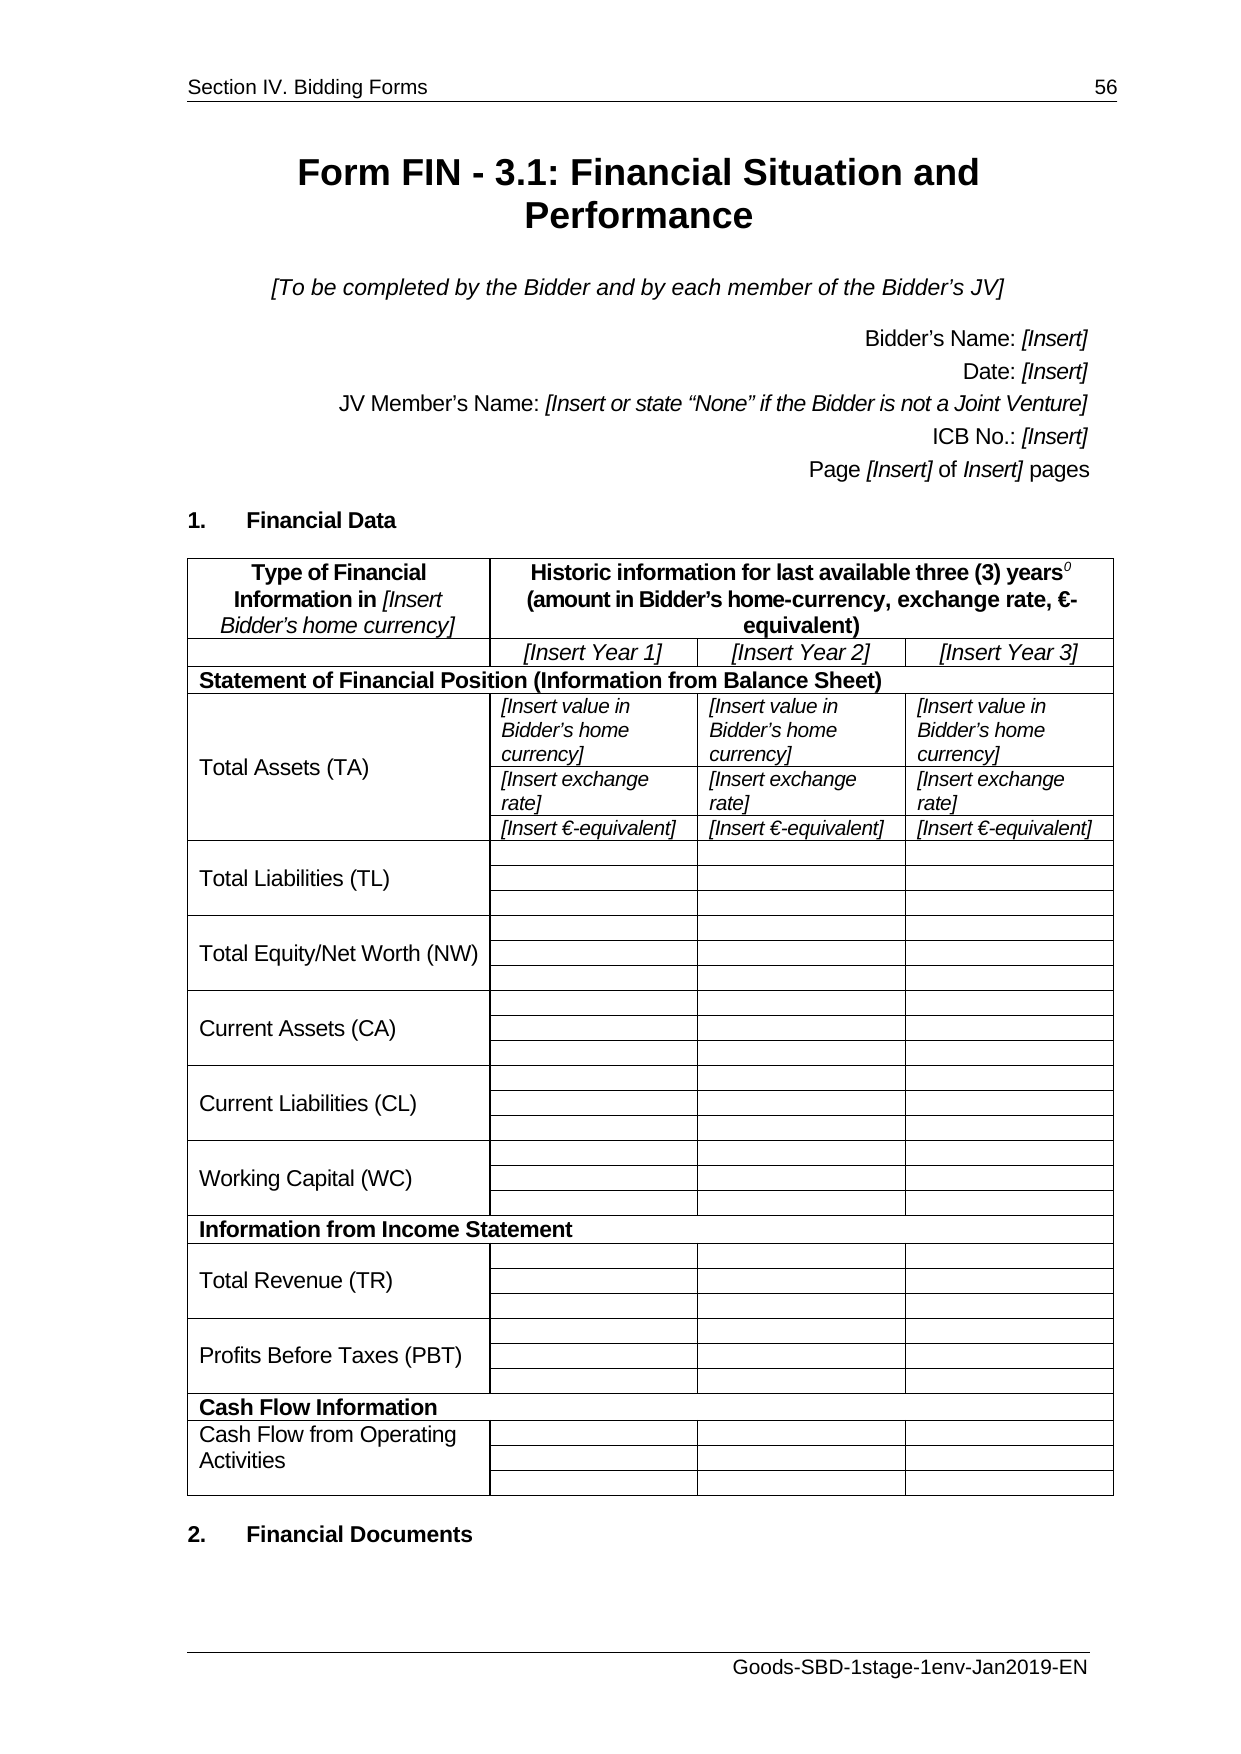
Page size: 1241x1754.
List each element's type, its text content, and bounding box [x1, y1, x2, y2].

table_cell [906, 1319, 1113, 1342]
table_cell [906, 941, 1113, 965]
table_cell [491, 1116, 697, 1140]
table_cell Total Assets (TA) [188, 694, 489, 840]
table_cell [491, 941, 697, 965]
table_cell [491, 1319, 697, 1342]
table_cell [698, 866, 905, 890]
text Date: [Insert] [187, 358, 1090, 384]
text 2. Financial Documents [187, 1521, 1090, 1547]
table_cell [698, 1421, 905, 1445]
table_cell [906, 866, 1113, 890]
table_cell Total Equity/Net Worth (NW) [188, 916, 489, 990]
table_cell [Insert exchange rate] [906, 767, 1113, 815]
table_cell [491, 1471, 697, 1495]
table_cell [Insert value in Bidder’s home currency] [906, 694, 1113, 766]
table_cell Information from Income Statement [188, 1216, 1113, 1242]
table_cell [491, 1066, 697, 1090]
table_cell [698, 1446, 905, 1470]
table_cell [491, 841, 697, 865]
table_cell Cash Flow from Operating Activities [188, 1421, 489, 1495]
table_cell [698, 1244, 905, 1267]
table_cell [Insert €-equivalent] [906, 816, 1113, 840]
table_cell [906, 1191, 1113, 1215]
text [To be completed by the Bidder and by each member of the Bidder’s JV] [187, 274, 1090, 300]
table_cell [906, 966, 1113, 990]
table_cell [Insert Year 3] [906, 639, 1113, 666]
table_cell Working Capital (WC) [188, 1141, 489, 1215]
table_cell [906, 841, 1113, 865]
table_cell Current Assets (CA) [188, 991, 489, 1065]
text Page [Insert] of Insert] pages [187, 456, 1090, 482]
table_cell Total Revenue (TR) [188, 1244, 489, 1317]
table_cell Cash Flow Information [188, 1394, 1113, 1420]
table_cell [906, 1269, 1113, 1292]
table_cell [491, 1244, 697, 1267]
table_cell [Insert €-equivalent] [491, 816, 697, 840]
table_cell [698, 1166, 905, 1190]
table_cell [906, 1294, 1113, 1317]
table_cell [491, 1421, 697, 1445]
table_cell [491, 1446, 697, 1470]
table_cell [698, 991, 905, 1015]
table_cell [Insert Year 1] [491, 639, 697, 666]
table_cell [491, 916, 697, 940]
table_cell Total Liabilities (TL) [188, 841, 489, 915]
table_cell [906, 1166, 1113, 1190]
table_cell [906, 1016, 1113, 1040]
table_cell [906, 991, 1113, 1015]
table_cell [Insert €-equivalent] [698, 816, 905, 840]
table_cell [Insert exchange rate] [491, 767, 697, 815]
table_cell [491, 1016, 697, 1040]
table_cell [Insert value in Bidder’s home currency] [698, 694, 905, 766]
table_cell [Insert exchange rate] [698, 767, 905, 815]
table_cell [698, 1141, 905, 1165]
table_cell [698, 1269, 905, 1292]
table_cell [698, 1016, 905, 1040]
table_cell [491, 866, 697, 890]
text 1. Financial Data [187, 507, 1090, 533]
table_cell Statement of Financial Position (Information from Balance Sheet) [188, 667, 1113, 693]
table_cell [906, 1344, 1113, 1367]
table_cell [698, 1091, 905, 1115]
table_cell [698, 1191, 905, 1215]
table_cell [698, 1116, 905, 1140]
table_cell [906, 1041, 1113, 1065]
text ICB No.: [Insert] [187, 423, 1090, 449]
table_cell [698, 841, 905, 865]
table_cell [906, 1369, 1113, 1392]
table_cell [906, 1116, 1113, 1140]
table_cell [491, 1191, 697, 1215]
table_cell [Insert value in Bidder’s home currency] [491, 694, 697, 766]
table_cell [491, 1166, 697, 1190]
table_cell [906, 1421, 1113, 1445]
table_cell [698, 1319, 905, 1342]
table_cell [906, 1141, 1113, 1165]
table_cell [906, 1244, 1113, 1267]
table_cell [698, 916, 905, 940]
table_cell Profits Before Taxes (PBT) [188, 1319, 489, 1392]
table_cell [188, 639, 489, 666]
table_cell [906, 1066, 1113, 1090]
table_cell [906, 891, 1113, 915]
table_cell [698, 1344, 905, 1367]
table_cell [491, 891, 697, 915]
table_cell [491, 1369, 697, 1392]
table_cell [491, 966, 697, 990]
table_cell [698, 891, 905, 915]
table_cell [491, 1269, 697, 1292]
table_cell [Insert Year 2] [698, 639, 905, 666]
table_cell [906, 1471, 1113, 1495]
table_cell [698, 1041, 905, 1065]
text Form FIN - 3.1: Financial Situation and Performance [187, 150, 1090, 236]
table_cell [906, 1091, 1113, 1115]
table_cell [491, 1091, 697, 1115]
table_cell [906, 916, 1113, 940]
table_cell [698, 1294, 905, 1317]
table_cell [698, 1369, 905, 1392]
table_cell [491, 1294, 697, 1317]
table_cell [906, 1446, 1113, 1470]
table_cell [491, 1041, 697, 1065]
table_header Type of Financial Information in [Insert Bidder’s home currency] [188, 559, 489, 638]
text Bidder’s Name: [Insert] [187, 325, 1090, 351]
table_cell [491, 1344, 697, 1367]
table_cell [698, 941, 905, 965]
table_cell [491, 991, 697, 1015]
table_cell Current Liabilities (CL) [188, 1066, 489, 1140]
table_cell [698, 966, 905, 990]
table_cell [491, 1141, 697, 1165]
table_header Historic information for last available three (3) years (amount in Bidder’s home-currency, exchange rate, €-equivalent) [491, 559, 1113, 638]
text JV Member’s Name: [Insert or state “None” if the Bidder is not a Joint Venture] [187, 390, 1090, 417]
table_cell [698, 1066, 905, 1090]
table_cell [698, 1471, 905, 1495]
